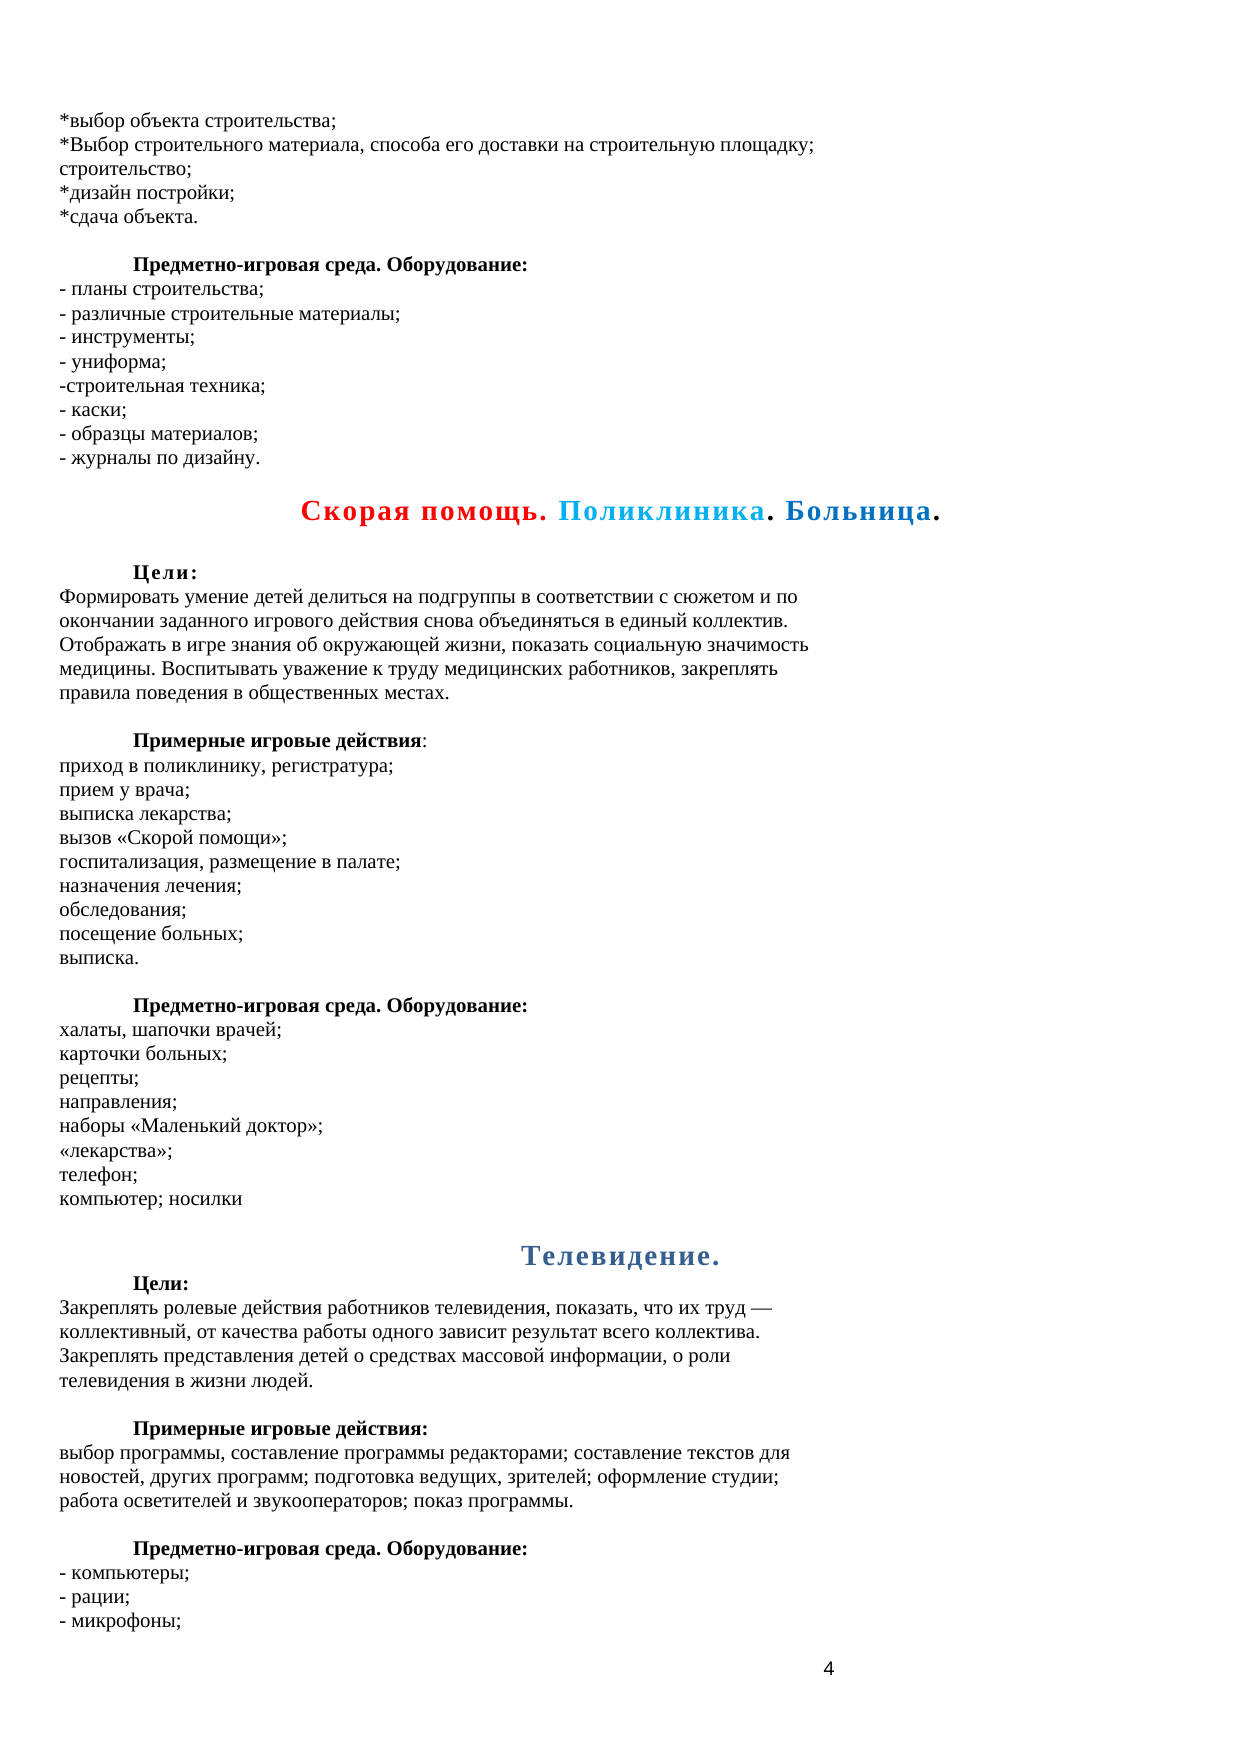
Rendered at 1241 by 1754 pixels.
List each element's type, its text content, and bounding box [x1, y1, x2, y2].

text *Выбор строительного материала, способа его доставки на строительную площадку; [59, 132, 1181, 156]
text Закреплять ролевые действия работников телевидения, показать, что их труд — [59, 1295, 1181, 1319]
text Примерные игровые действия: [59, 728, 1181, 752]
text телефон; [59, 1162, 1181, 1186]
text рецепты; [59, 1065, 1181, 1089]
text - планы строительства; [59, 276, 1181, 300]
text выписка. [59, 945, 1181, 969]
text - инструменты; [59, 324, 1181, 348]
text вызов «Скорой помощи»; [59, 825, 1181, 849]
text - журналы по дизайну. [59, 445, 1181, 469]
text направления; [59, 1089, 1181, 1113]
text *сдача объекта. [59, 204, 1181, 228]
text «лекарства»; [59, 1137, 1181, 1162]
text Отображать в игре знания об окружающей жизни, показать социальную значимость [59, 632, 1181, 656]
text - рации; [59, 1584, 1181, 1608]
text - микрофоны; [59, 1608, 1181, 1632]
text *дизайн постройки; [59, 180, 1181, 204]
text Предметно-игровая среда. Оборудование: [59, 252, 1181, 276]
text компьютер; носилки [59, 1186, 1181, 1210]
text Формировать умение детей делиться на подгруппы в соответствии с сюжетом и по [59, 584, 1181, 608]
text - различные строительные материалы; [59, 300, 1181, 324]
text - каски; [59, 397, 1181, 421]
text телевидения в жизни людей. [59, 1367, 1181, 1392]
text выписка лекарства; [59, 801, 1181, 825]
text работа осветителей и звукооператоров; показ программы. [59, 1488, 1181, 1512]
text Цели: [59, 1271, 1181, 1295]
text строительство; [59, 156, 1181, 180]
text *выбор объекта строительства; [59, 108, 1181, 132]
text - униформа; [59, 348, 1181, 373]
text Телевидение. [59, 1238, 1181, 1271]
text карточки больных; [59, 1041, 1181, 1065]
text наборы «Маленький доктор»; [59, 1113, 1181, 1137]
text прием у врача; [59, 777, 1181, 801]
text правила поведения в общественных местах. [59, 680, 1181, 704]
text халаты, шапочки врачей; [59, 1017, 1181, 1041]
text - образцы материалов; [59, 421, 1181, 445]
text госпитализация, размещение в палате; [59, 849, 1181, 873]
text новостей, других программ; подготовка ведущих, зрителей; оформление студии; [59, 1464, 1181, 1488]
text - компьютеры; [59, 1560, 1181, 1584]
text посещение больных; [59, 921, 1181, 945]
text назначения лечения; [59, 873, 1181, 897]
text медицины. Воспитывать уважение к труду медицинских работников, закреплять [59, 656, 1181, 680]
text Скорая помощь. Поликлиника. Больница. [59, 493, 1181, 526]
text Предметно-игровая среда. Оборудование: [59, 993, 1181, 1017]
text коллективный, от качества работы одного зависит результат всего коллектива. [59, 1319, 1181, 1343]
text Закреплять представления детей о средствах массовой информации, о роли [59, 1343, 1181, 1367]
text обследования; [59, 897, 1181, 921]
text Цели: [59, 560, 1181, 584]
text выбор программы, составление программы редакторами; составление текстов для [59, 1440, 1181, 1464]
text Предметно-игровая среда. Оборудование: [59, 1536, 1181, 1560]
text -строительная техника; [59, 373, 1181, 397]
text Примерные игровые действия: [59, 1416, 1181, 1440]
text окончании заданного игрового действия снова объединяться в единый коллектив. [59, 608, 1181, 632]
text приход в поликлинику, регистратура; [59, 752, 1181, 777]
